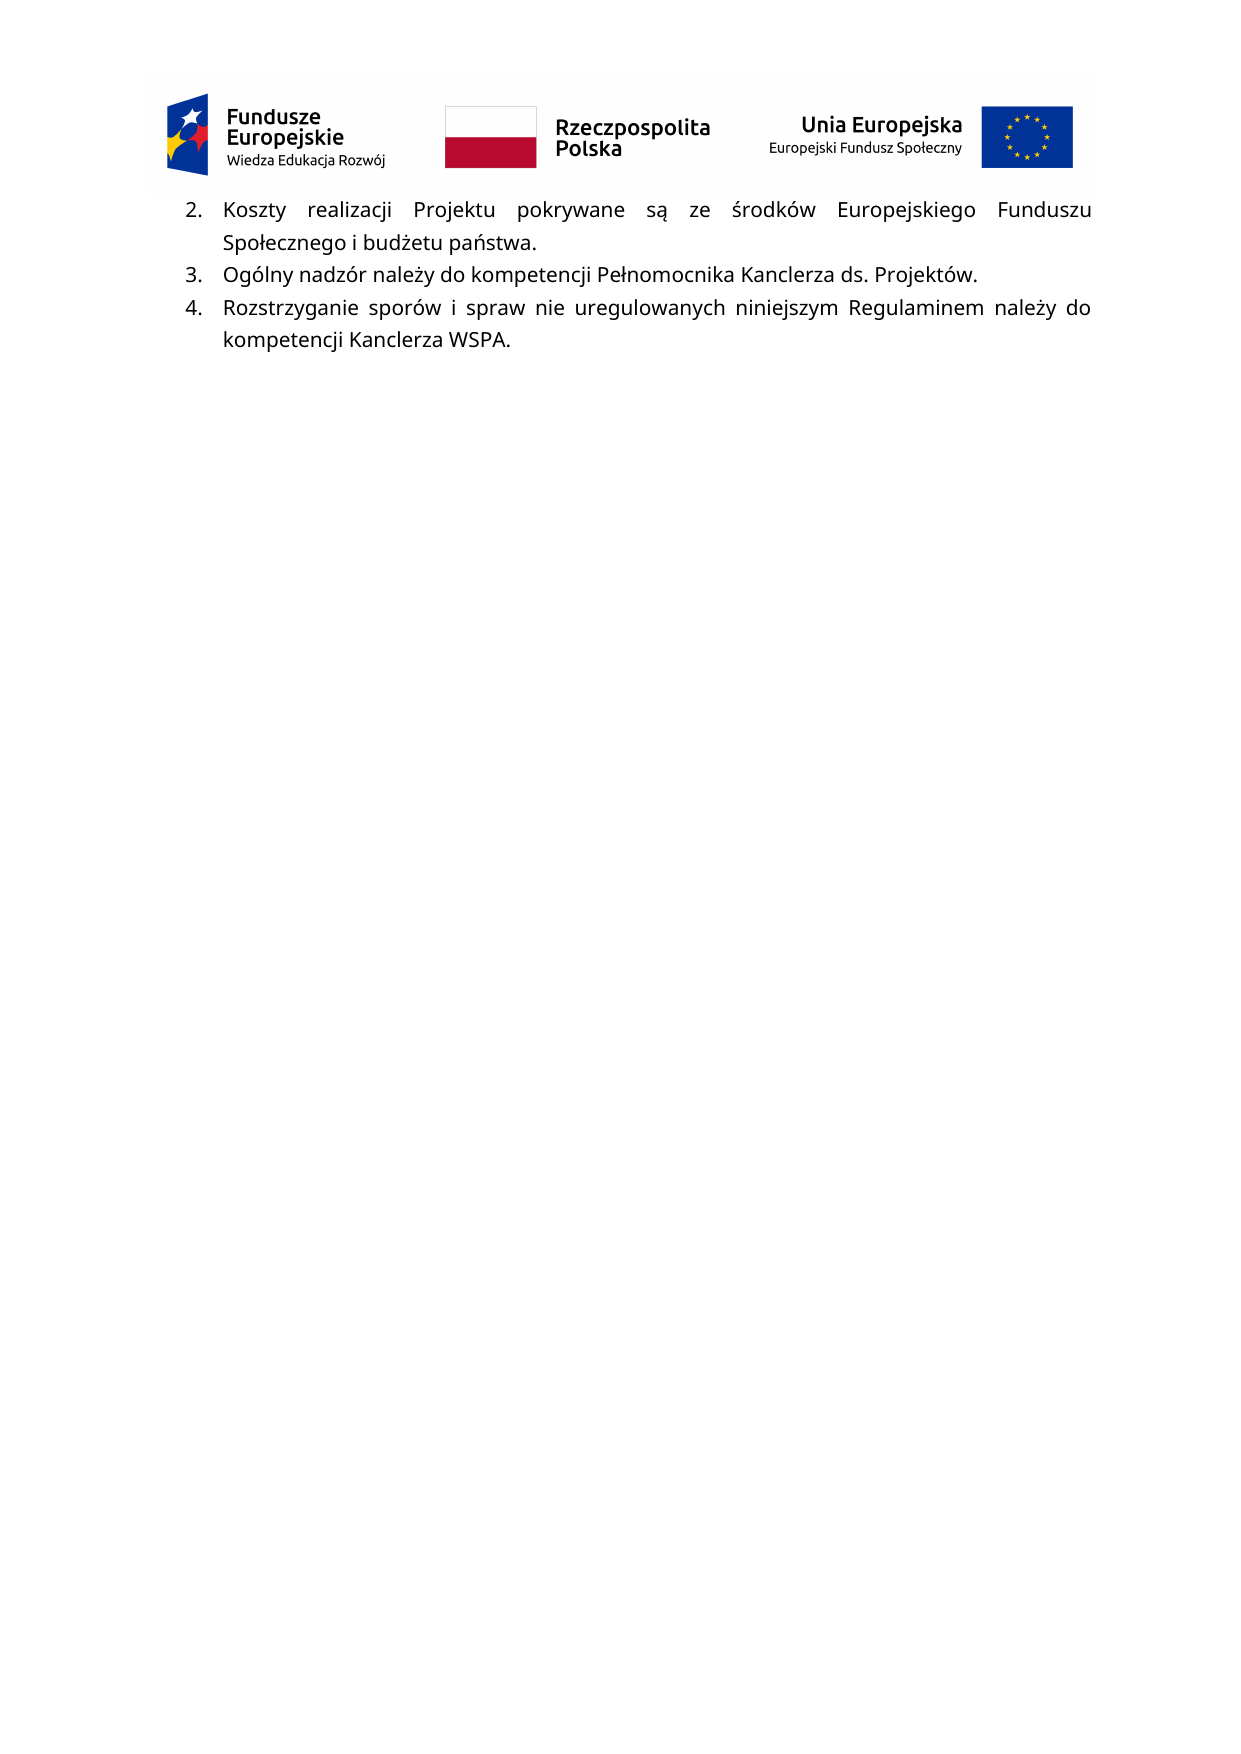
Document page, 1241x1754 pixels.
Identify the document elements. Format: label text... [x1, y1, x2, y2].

list Rozstrzyganie sporów i spraw nie uregulowanych niniejszym Regulaminem należy do kompetencji Kanclerza WSPA. [185, 293, 1093, 354]
list Koszty realizacji Projektu pokrywane są ze środków Europejskiego Funduszu Społecznego i budżetu państwa. [185, 196, 1093, 256]
picture [147, 73, 1093, 196]
list Ogólny nadzór należy do kompetencji Pełnomocnika Kanclerza ds. Projektów. [185, 260, 1093, 289]
